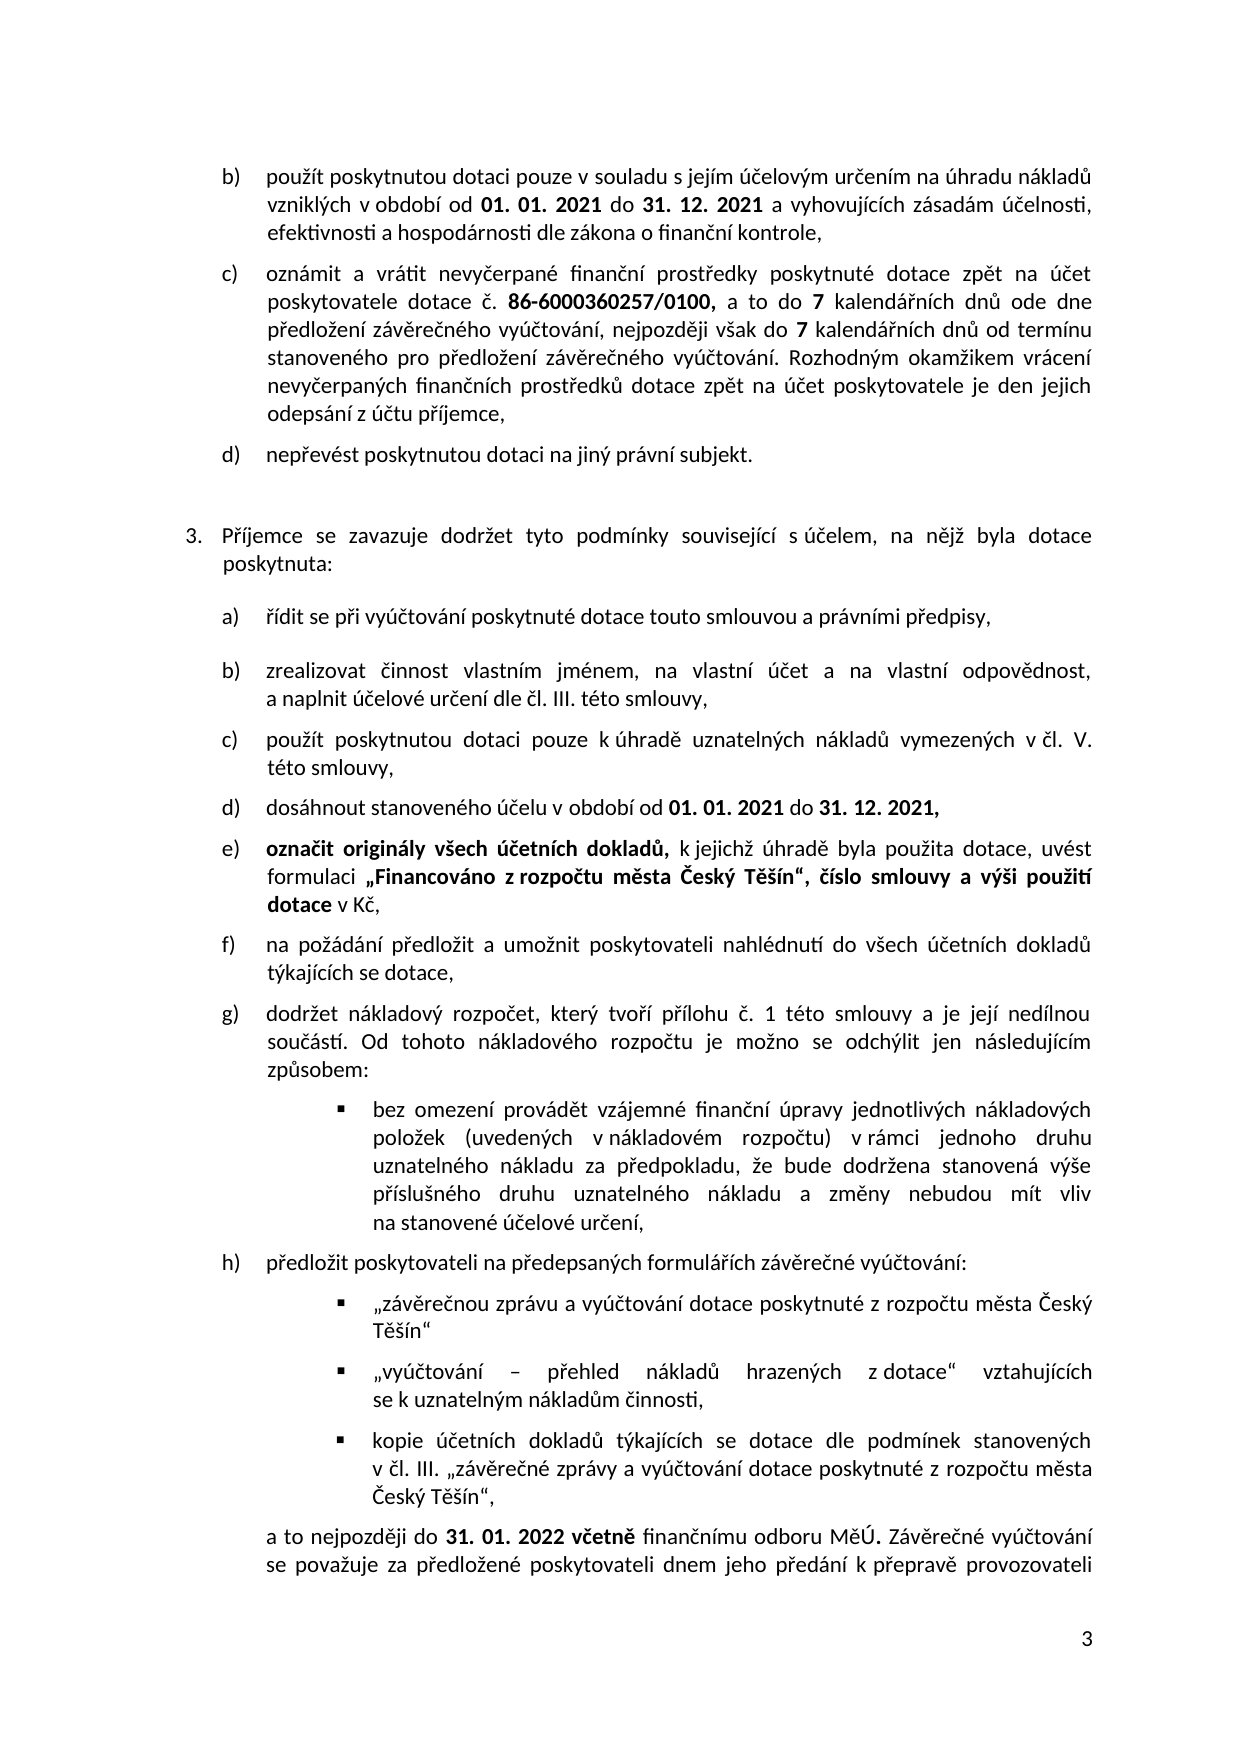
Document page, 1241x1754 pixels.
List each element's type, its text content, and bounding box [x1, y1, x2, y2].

list zrealizovat činnost vlastním jménem, na vlastní účet a na vlastní odpovědnost, a naplnit účelové určení dle čl. III. této smlouvy, [222, 656, 1092, 712]
list dosáhnout stanoveného účelu v období od 01. 01. 2021 do 31. 12. 2021, [222, 793, 1092, 821]
list kopie účetních dokladů týkajících se dotace dle podmínek stanovených v čl. III. „závěrečné zprávy a vyúčtování dotace poskytnuté z rozpočtu města Český Těšín“, [335, 1426, 1092, 1510]
list „závěrečnou zprávu a vyúčtování dotace poskytnuté z rozpočtu města Český Těšín“ [336, 1289, 1092, 1345]
list „vyúčtování – přehled nákladů hrazených z dotace“ vztahujících se k uznatelným nákladům činnosti, [336, 1357, 1092, 1413]
list označit originály všech účetních dokladů, k jejichž úhradě byla použita dotace, uvést formulaci „Financováno z rozpočtu města Český Těšín“, číslo smlouvy a výši použití dotace v Kč, [222, 834, 1092, 918]
list předložit poskytovateli na předepsaných formulářích závěrečné vyúčtování: [222, 1248, 1092, 1276]
list použít poskytnutou dotaci pouze v souladu s jejím účelovým určením na úhradu nákladů vzniklých v období od 01. 01. 2021 do 31. 12. 2021 a vyhovujících zásadám účelnosti, efektivnosti a hospodárnosti dle zákona o finanční kontrole, [222, 162, 1092, 247]
list oznámit a vrátit nevyčerpané finanční prostředky poskytnuté dotace zpět na účet poskytovatele dotace č. 86-6000360257/0100, a to do 7 kalendářních dnů ode dne předložení závěrečného vyúčtování, nejpozději však do 7 kalendářních dnů od termínu stanoveného pro předložení závěrečného vyúčtování. Rozhodným okamžikem vrácení nevyčerpaných finančních prostředků dotace zpět na účet poskytovatele je den jejich odepsání z účtu příjemce, [222, 259, 1092, 427]
list dodržet nákladový rozpočet, který tvoří přílohu č. 1 této smlouvy a je její nedílnou součástí. Od tohoto nákladového rozpočtu je možno se odchýlit jen následujícím způsobem: [222, 999, 1092, 1083]
list Příjemce se zavazuje dodržet tyto podmínky související s účelem, na nějž byla dotace poskytnuta: [185, 521, 1092, 577]
list bez omezení provádět vzájemné finanční úpravy jednotlivých nákladových položek (uvedených v nákladovém rozpočtu) v rámci jednoho druhu uznatelného nákladu za předpokladu, že bude dodržena stanovená výše příslušného druhu uznatelného nákladu a změny nebudou mít vliv na stanovené účelové určení, [336, 1096, 1092, 1236]
list na požádání předložit a umožnit poskytovateli nahlédnutí do všech účetních dokladů týkajících se dotace, [222, 930, 1092, 986]
list nepřevést poskytnutou dotaci na jiný právní subjekt. [222, 440, 1092, 468]
list použít poskytnutou dotaci pouze k úhradě uznatelných nákladů vymezených v čl. V. této smlouvy, [222, 725, 1092, 781]
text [266, 1522, 1092, 1578]
list řídit se při vyúčtování poskytnuté dotace touto smlouvou a právními předpisy, [222, 602, 1092, 630]
